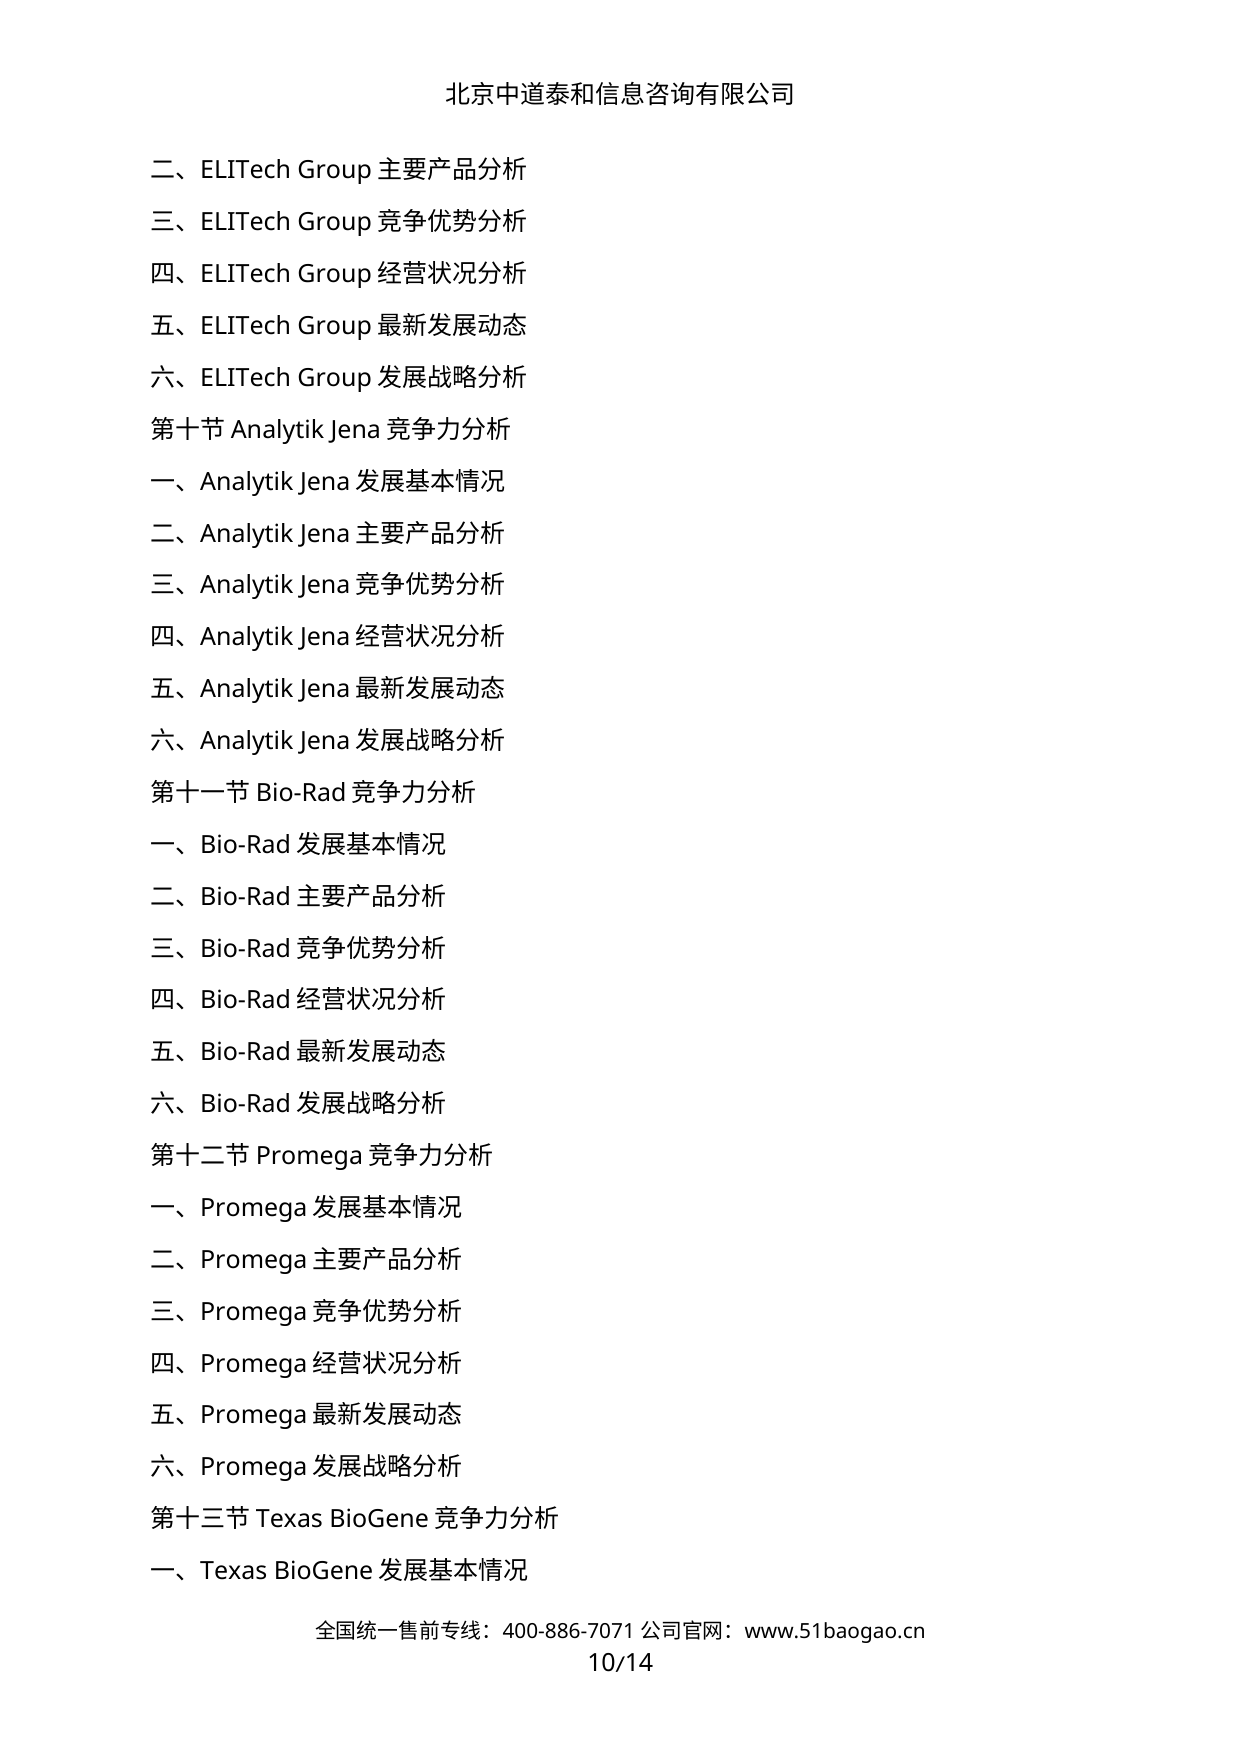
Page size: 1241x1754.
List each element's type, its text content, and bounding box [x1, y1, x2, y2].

text 二、Bio-Rad主要产品分析 [150, 876, 1090, 912]
text 六、Analytik Jena发展战略分析 [150, 721, 1090, 757]
text 一、Bio-Rad发展基本情况 [150, 824, 1090, 861]
text 六、Promega发展战略分析 [150, 1447, 1090, 1483]
text 第十三节 Texas BioGene竞争力分析 [150, 1499, 1090, 1535]
text 三、ELITech Group竞争优势分析 [150, 202, 1090, 238]
text 四、Promega经营状况分析 [150, 1343, 1090, 1379]
text 六、ELITech Group发展战略分析 [150, 357, 1090, 394]
text 五、Promega最新发展动态 [150, 1395, 1090, 1431]
text 四、Analytik Jena经营状况分析 [150, 617, 1090, 653]
text 二、ELITech Group主要产品分析 [150, 150, 1090, 186]
text 第十节 Analytik Jena竞争力分析 [150, 409, 1090, 446]
text 五、ELITech Group最新发展动态 [150, 306, 1090, 342]
text 四、ELITech Group经营状况分析 [150, 254, 1090, 290]
text 五、Analytik Jena最新发展动态 [150, 669, 1090, 705]
text 第十一节 Bio-Rad竞争力分析 [150, 772, 1090, 809]
text 六、Bio-Rad发展战略分析 [150, 1084, 1090, 1120]
text 二、Analytik Jena主要产品分析 [150, 513, 1090, 549]
text 三、Promega竞争优势分析 [150, 1291, 1090, 1327]
text 四、Bio-Rad经营状况分析 [150, 980, 1090, 1016]
text 三、Analytik Jena竞争优势分析 [150, 565, 1090, 601]
text 五、Bio-Rad最新发展动态 [150, 1032, 1090, 1068]
text 一、Texas BioGene发展基本情况 [150, 1551, 1090, 1587]
text 一、Promega发展基本情况 [150, 1187, 1090, 1224]
text 二、Promega主要产品分析 [150, 1239, 1090, 1276]
text 第十二节 Promega竞争力分析 [150, 1136, 1090, 1172]
text 三、Bio-Rad竞争优势分析 [150, 928, 1090, 964]
text 一、Analytik Jena发展基本情况 [150, 461, 1090, 497]
